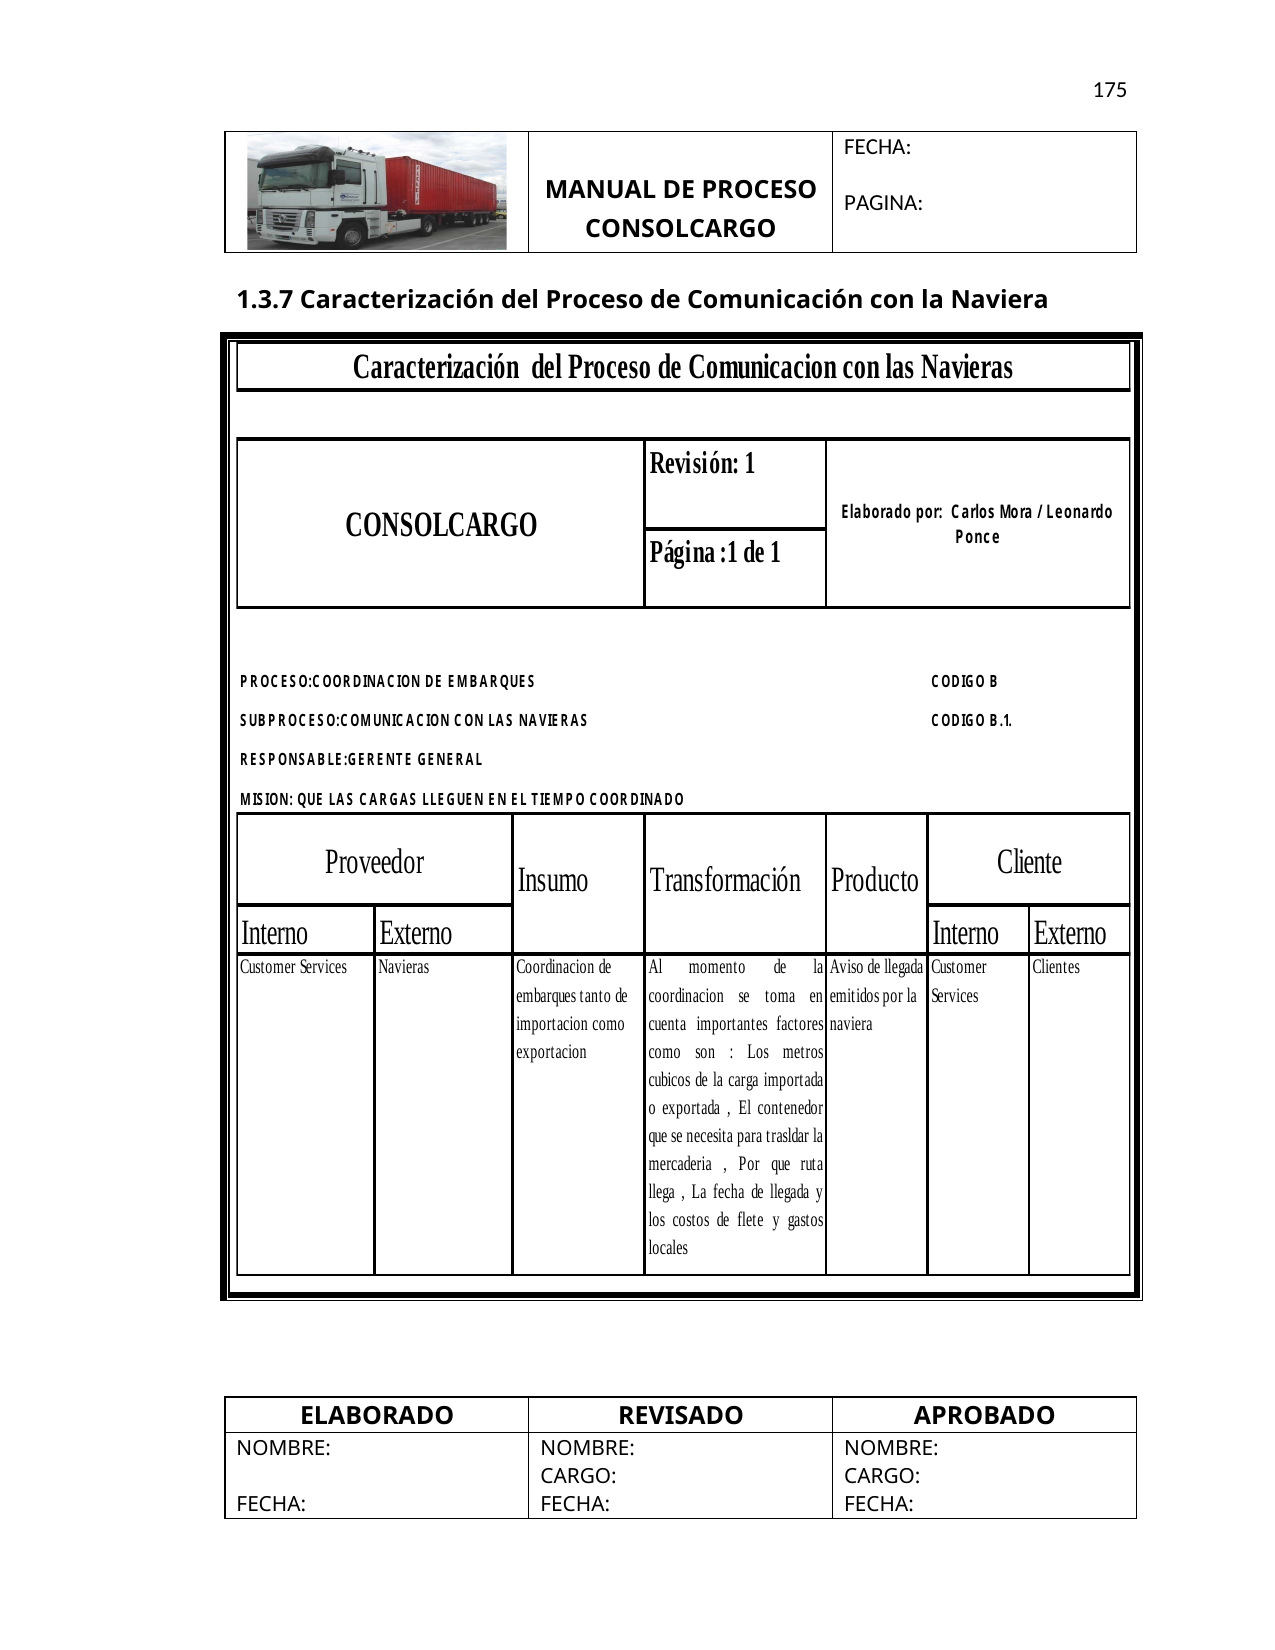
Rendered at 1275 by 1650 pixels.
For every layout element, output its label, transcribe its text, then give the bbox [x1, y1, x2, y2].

table_header [230, 342, 1134, 1292]
text 1.3.7 Caracterización del Proceso de Comunicación con la Naviera [236, 281, 1127, 315]
